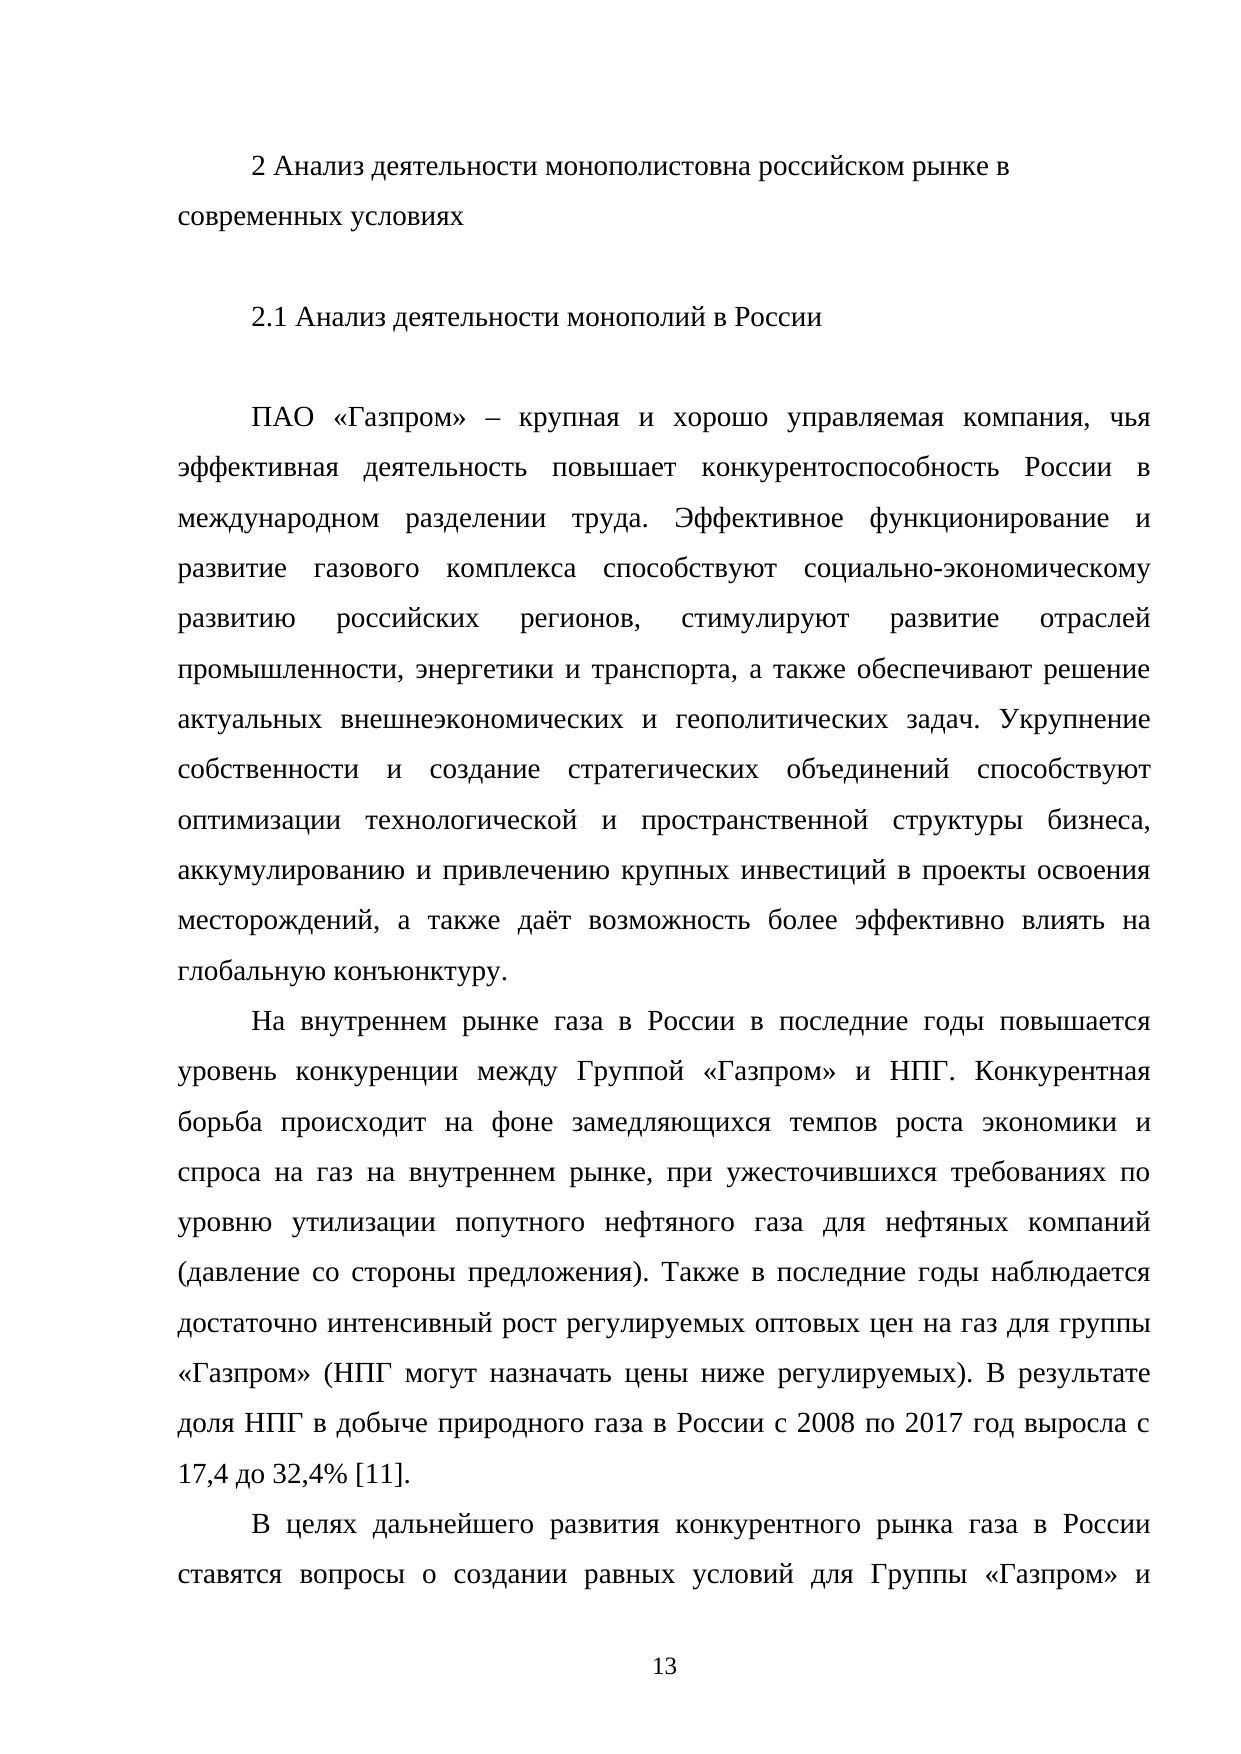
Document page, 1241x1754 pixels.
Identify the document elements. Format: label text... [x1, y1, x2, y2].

subtitle 2.1 Анализ деятельности монополий в России [177, 299, 1152, 332]
text 2 Анализ деятельности монополистовна российском рынке в современных условиях [177, 148, 1152, 232]
text ПАО «Газпром» – крупная и хорошо управляемая компания, чья эффективная деятельность повышает конкурентоспособность России в международном разделении труда. Эффективное функционирование и развитие газового комплекса способствуют социально-экономическому развитию российских регионов, стимулируют развитие отраслей промышленности, энергетики и транспорта, а также обеспечивают решение актуальных внешнеэкономических и геополитических задач. Укрупнение собственности и создание стратегических объединений способствуют оптимизации технологической и пространственной структуры бизнеса, аккумулированию и привлечению крупных инвестиций в проекты освоения месторождений, а также даёт возможность более эффективно влиять на глобальную конъюнктуру. [177, 399, 1152, 986]
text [177, 1506, 1152, 1590]
text На внутреннем рынке газа в России в последние годы повышается уровень конкуренции между Группой «Газпром» и НПГ. Конкурентная борьба происходит на фоне замедляющихся темпов роста экономики и спроса на газ на внутреннем рынке, при ужесточившихся требованиях по уровню утилизации попутного нефтяного газа для нефтяных компаний (давление со стороны предложения). Также в последние годы наблюдается достаточно интенсивный рост регулируемых оптовых цен на газ для группы «Газпром» (НПГ могут назначать цены ниже регулируемых). В результате доля НПГ в добыче природного газа в России с 2008 по 2017 год выросла с 17,4 до 32,4% [11]. [177, 1003, 1152, 1489]
